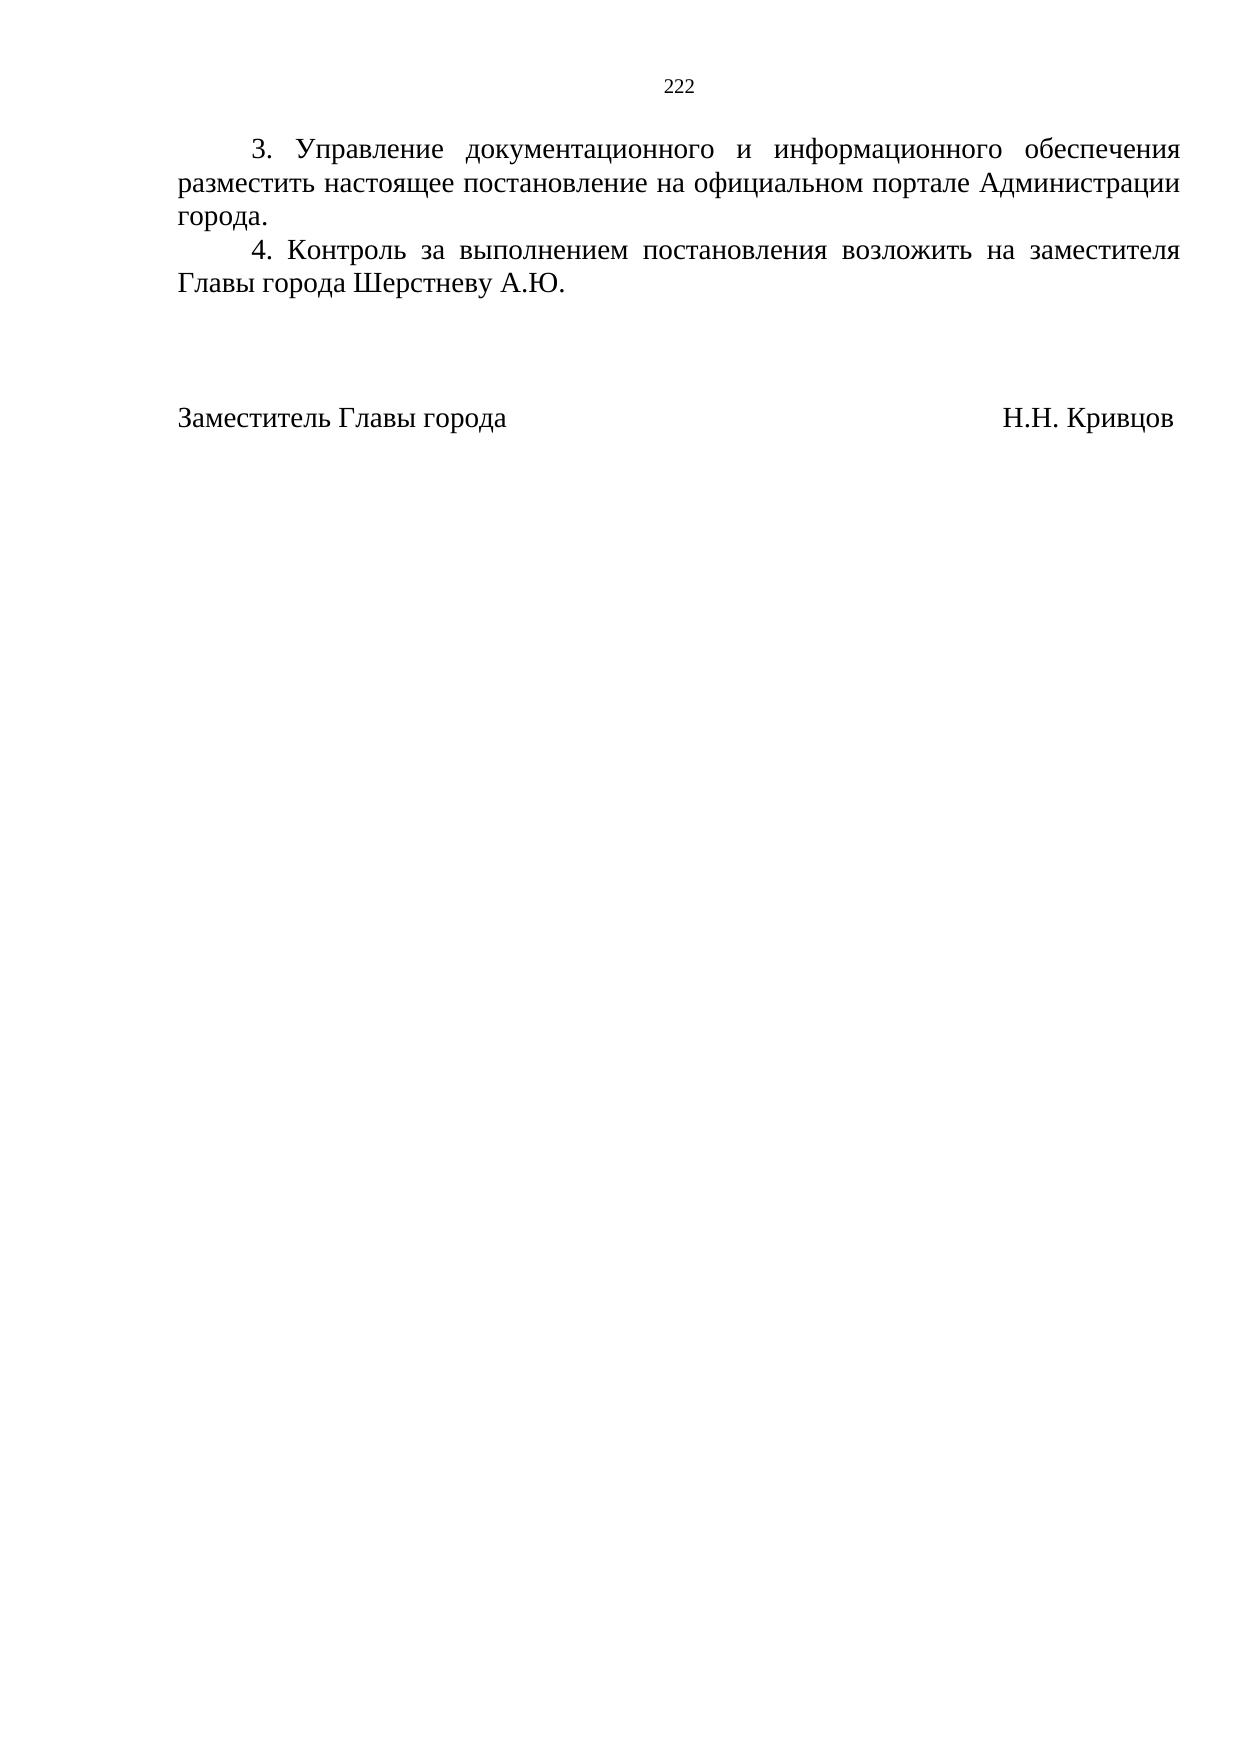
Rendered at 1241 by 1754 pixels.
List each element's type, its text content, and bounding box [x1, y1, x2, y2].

text 4. Контроль за выполнением постановления возложить на заместителя Главы города Шерстневу А.Ю. [177, 232, 1181, 299]
text 3. Управление документационного и информационного обеспечения разместить настоящее постановление на официальном портале Администрации города. [177, 131, 1181, 232]
text Заместитель Главы города Н.Н. Кривцов [177, 400, 1181, 433]
